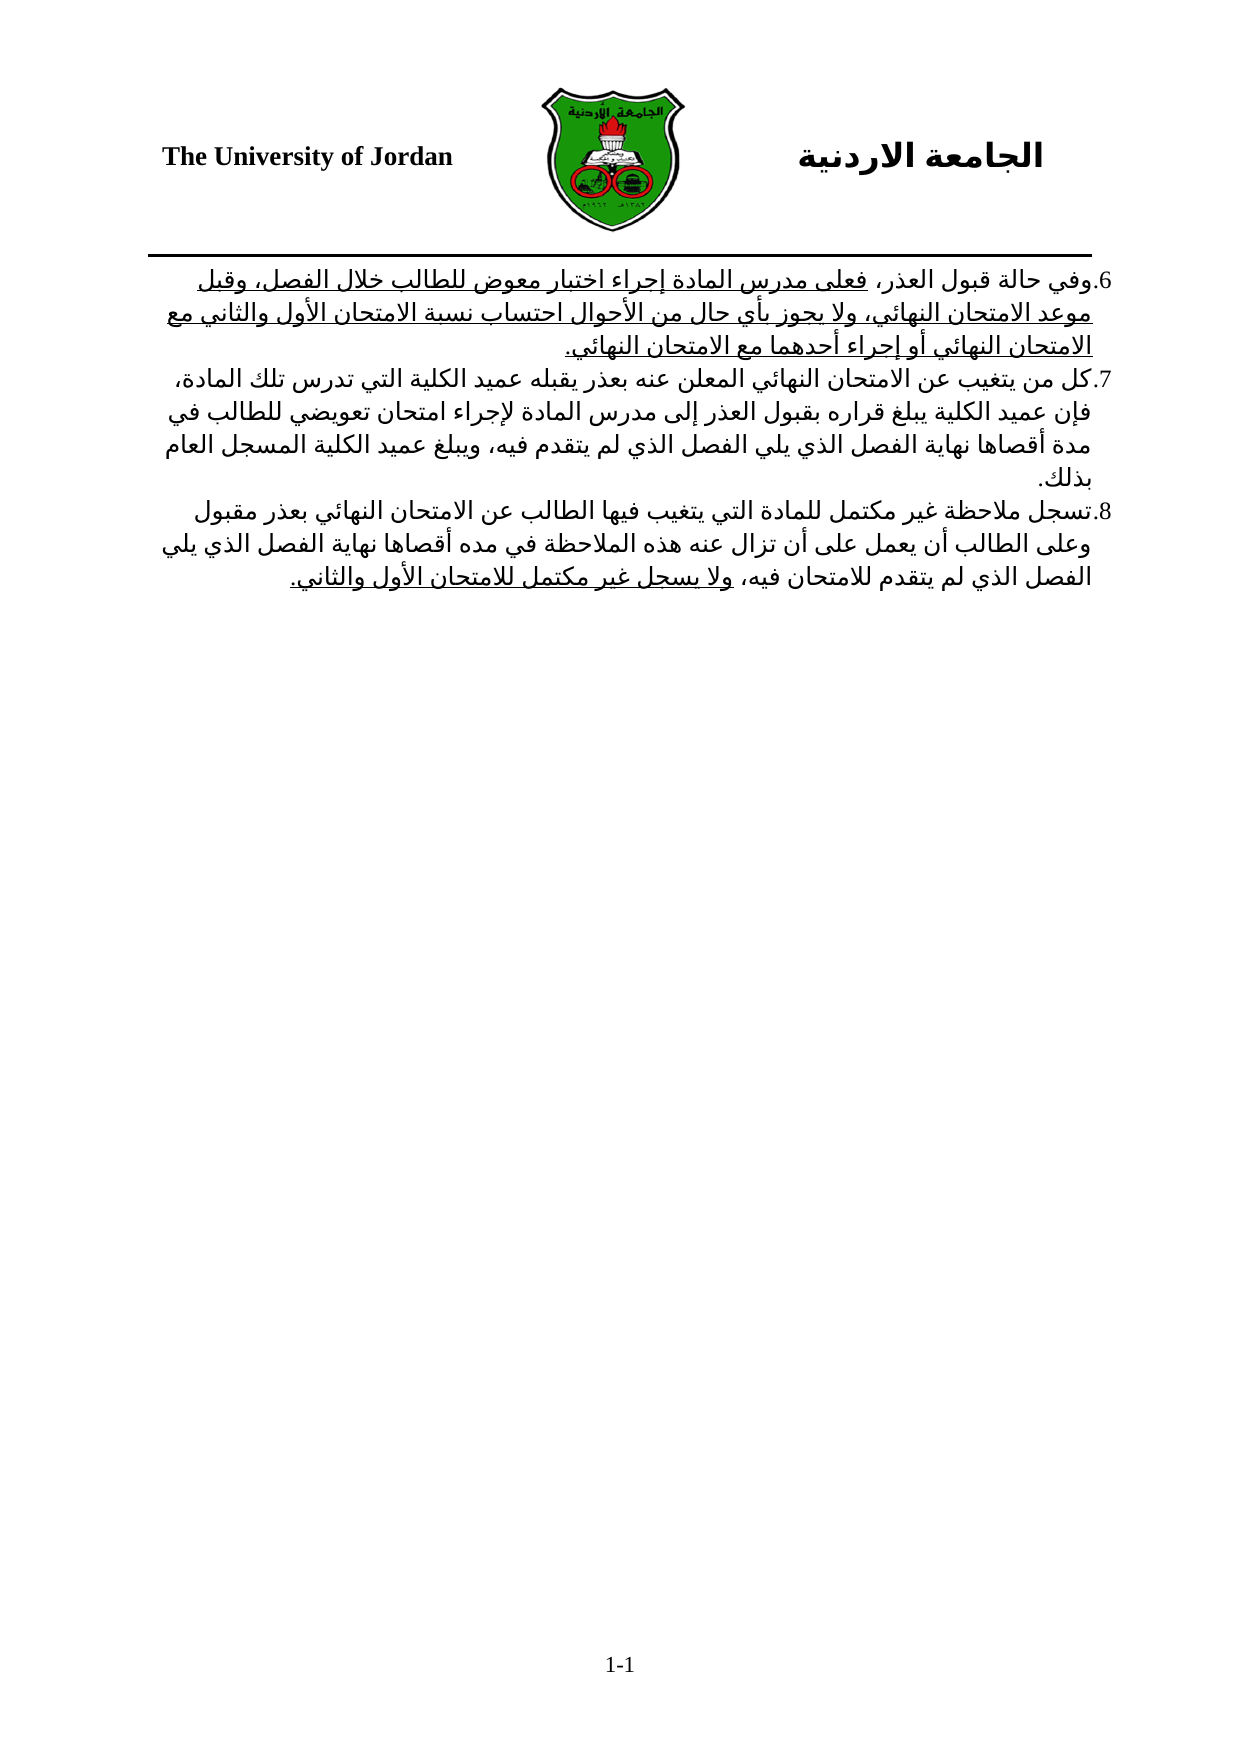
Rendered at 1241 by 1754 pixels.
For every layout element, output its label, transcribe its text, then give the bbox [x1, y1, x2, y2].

list وفي حالة قبول العذر، فعلى مدرس المادة إجراء اختبار معوض للطالب خلال الفصل، وقبل موعد الامتحان النهائي، ولا يجوز بأي حال من الأحوال احتساب نسبة الامتحان الأول والثاني مع الامتحان النهائي أو إجراء أحدهما مع الامتحان النهائي. [154, 265, 1093, 359]
list كل من يتغيب عن الامتحان النهائي المعلن عنه بعذر يقبله عميد الكلية التي تدرس تلك المادة، فإن عميد الكلية يبلغ قراره بقبول العذر إلى مدرس المادة لإجراء امتحان تعويضي للطالب في مدة أقصاها نهاية الفصل الذي يلي الفصل الذي لم يتقدم فيه، ويبلغ عميد الكلية المسجل العام بذلك. [154, 364, 1093, 492]
list تسجل ملاحظة غير مكتمل للمادة التي يتغيب فيها الطالب عن الامتحان النهائي بعذر مقبول وعلى الطالب أن يعمل على أن تزال عنه هذه الملاحظة في مده أقصاها نهاية الفصل الذي يلي الفصل الذي لم يتقدم للامتحان فيه، ولا يسجل غير مكتمل للامتحان الأول والثاني. [154, 496, 1093, 591]
picture [527, 73, 694, 238]
